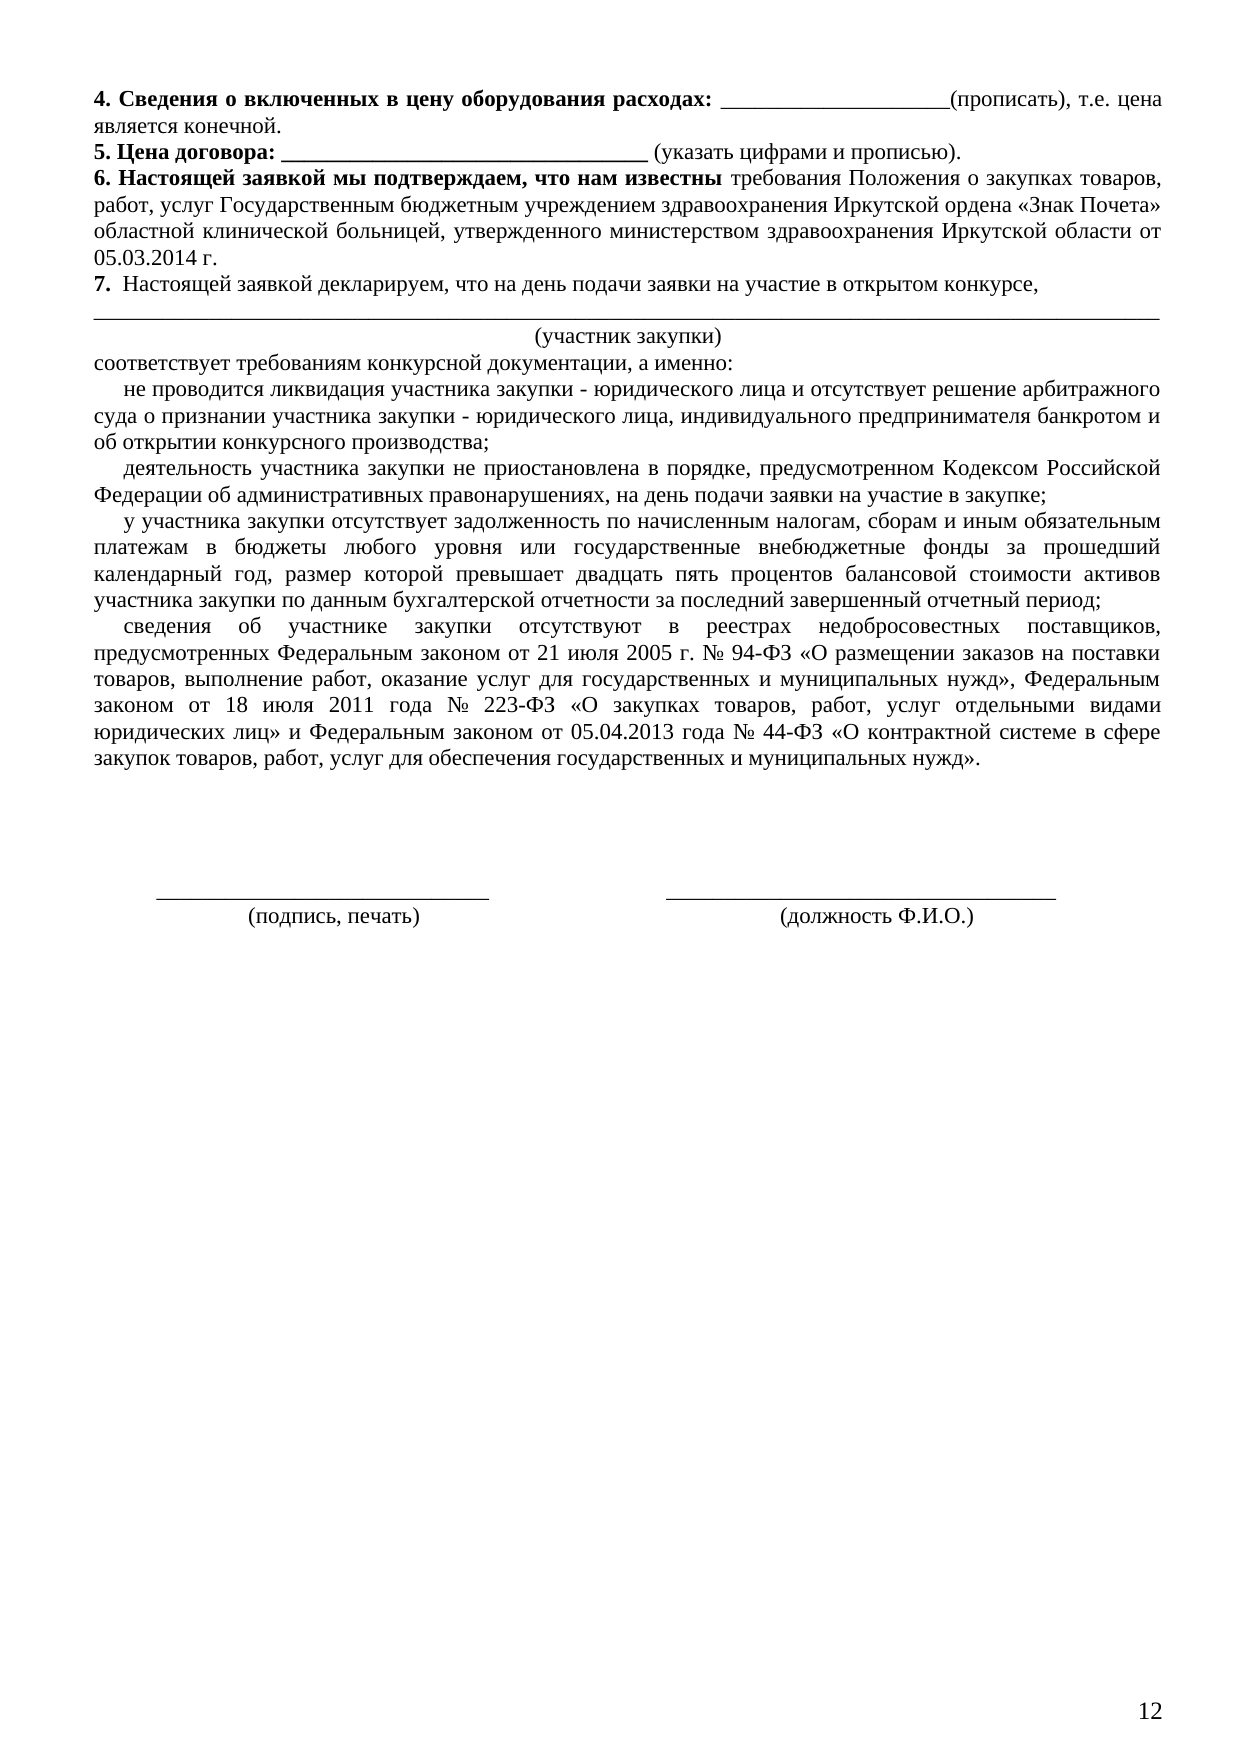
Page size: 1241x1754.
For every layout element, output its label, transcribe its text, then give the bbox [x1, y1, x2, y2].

text сведения об участнике закупки отсутствуют в реестрах недобросовестных поставщиков, предусмотренных Федеральным законом от 21 июля . № 94-ФЗ «О размещении заказов на поставки товаров, выполнение работ, оказание услуг для государственных и муниципальных нужд», Федеральным законом от 18 июля 2011 года № 223-ФЗ «О закупках товаров, работ, услуг отдельными видами юридических лиц» и Федеральным законом от 05.04.2013 года № 44-ФЗ «О контрактной системе в сфере закупок товаров, работ, услуг для обеспечения государственных и муниципальных нужд». [94, 612, 1162, 771]
text 4. Сведения о включенных в цену оборудования расходах: ____________________(прописать), т.е. цена является конечной. [94, 85, 1162, 138]
text (подпись, печать) (должность Ф.И.О.) [94, 902, 1162, 929]
text не проводится ликвидация участника закупки - юридического лица и отсутствует решение арбитражного суда о признании участника закупки - юридического лица, индивидуального предпринимателя банкротом и об открытии конкурсного производства; [94, 375, 1162, 454]
text 5. Цена договора: ________________________________ (указать цифрами и прописью). [94, 138, 1162, 164]
text соответствует требованиям конкурсной документации, а именно: [94, 349, 1162, 375]
text 7. Настоящей заявкой декларируем, что на день подачи заявки на участие в открытом конкурсе, _____________________________________________________________________________________________ [94, 270, 1162, 323]
text деятельность участника закупки не приостановлена в порядке, предусмотренном Кодексом Российской Федерации об административных правонарушениях, на день подачи заявки на участие в закупке; [94, 454, 1162, 507]
text (участник закупки) [94, 323, 1162, 349]
text у участника закупки отсутствует задолженность по начисленным налогам, сборам и иным обязательным платежам в бюджеты любого уровня или государственные внебюджетные фонды за прошедший календарный год, размер которой превышает двадцать пять процентов балансовой стоимости активов участника закупки по данным бухгалтерской отчетности за последний завершенный отчетный период; [94, 507, 1162, 612]
text 6. Настоящей заявкой мы подтверждаем, что нам известны требования Положения о закупках товаров, работ, услуг Государственным бюджетным учреждением здравоохранения Иркутской ордена «Знак Почета» областной клинической больницей, утвержденного министерством здравоохранения Иркутской области от 05.03.2014 г. [94, 164, 1162, 270]
text _____________________________ __________________________________ [94, 876, 1162, 902]
